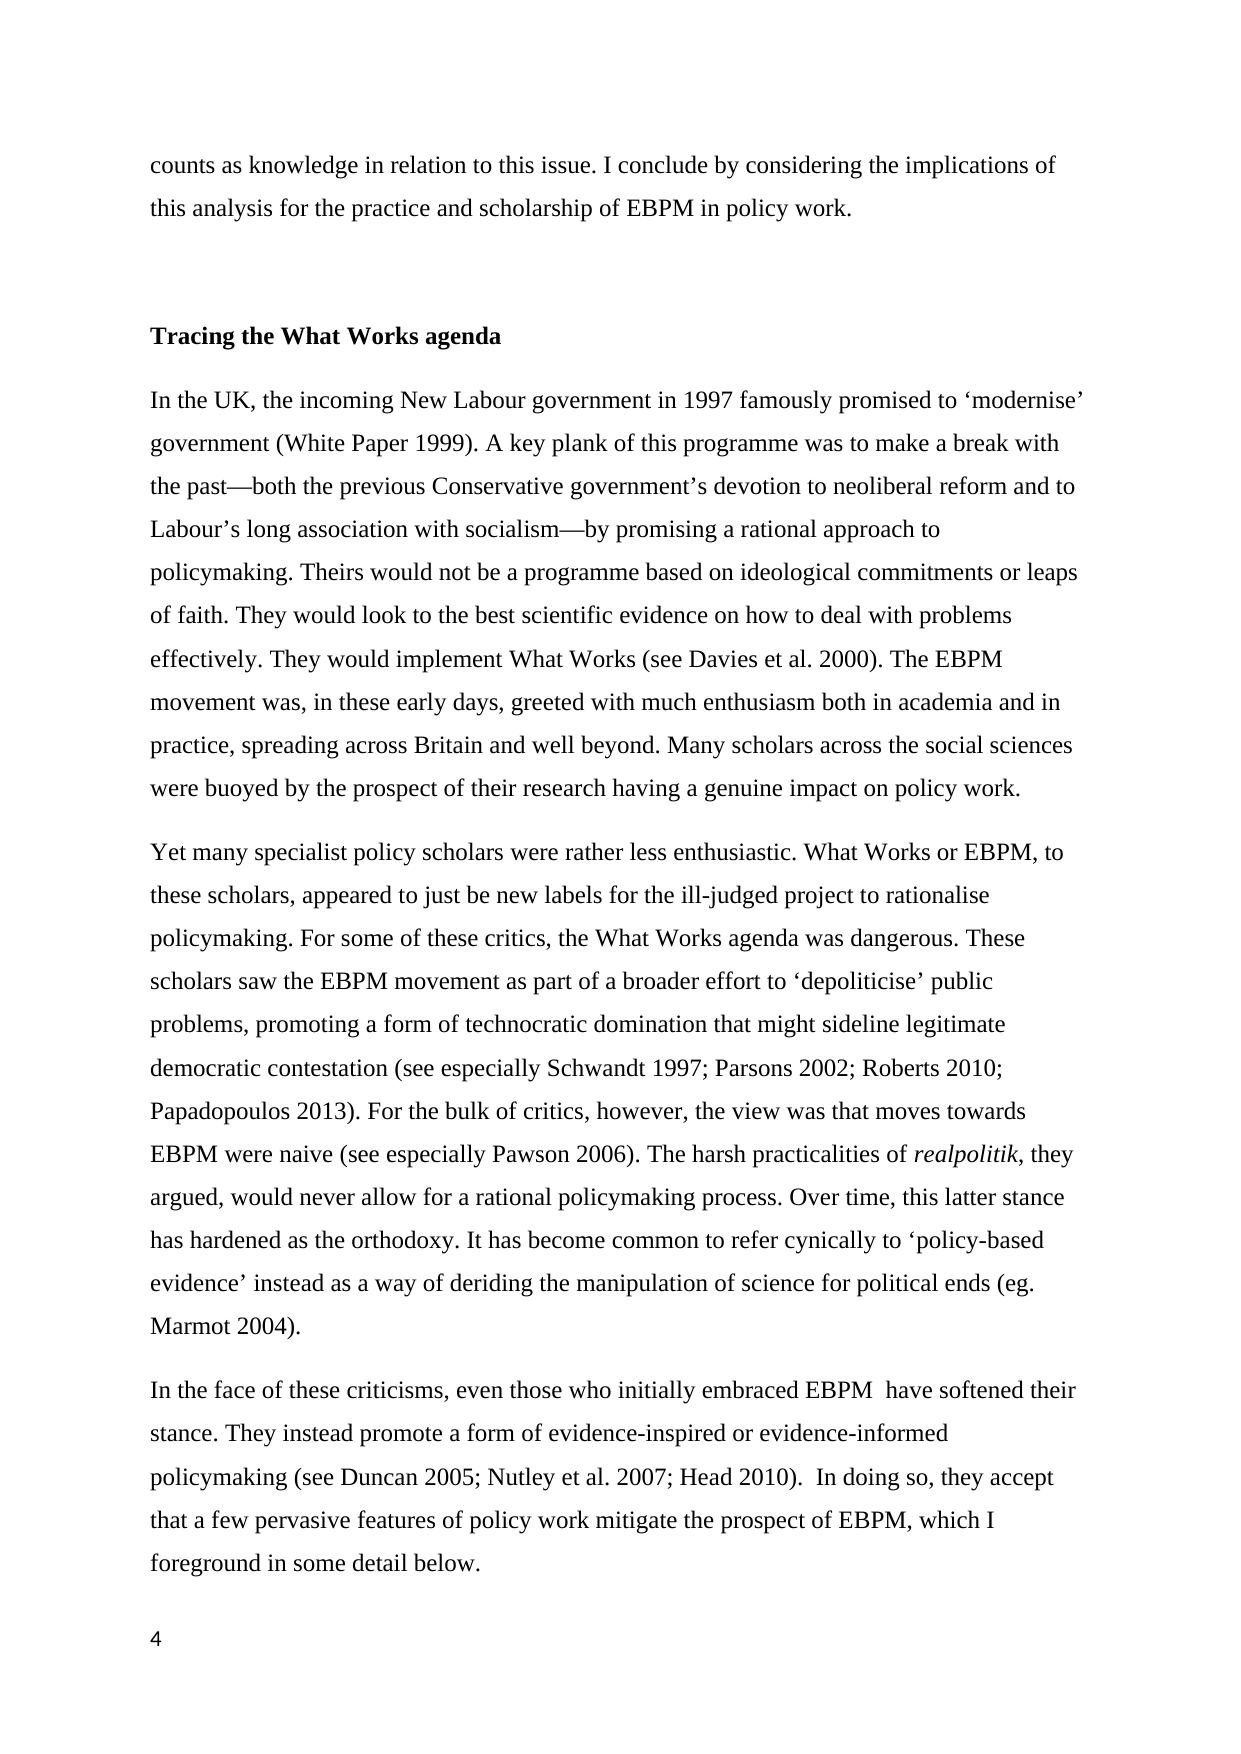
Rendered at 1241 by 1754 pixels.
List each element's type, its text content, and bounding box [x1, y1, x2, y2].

text In the UK, the incoming New Labour government in 1997 famously promised to ‘modernise’ government (White Paper 1999). A key plank of this programme was to make a break with the past—both the previous Conservative government’s devotion to neoliberal reform and to Labour’s long association with socialism—by promising a rational approach to policymaking. Theirs would not be a programme based on ideological commitments or leaps of faith. They would look to the best scientific evidence on how to deal with problems effectively. They would implement What Works (see Davies et al. 2000). The EBPM movement was, in these early days, greeted with much enthusiasm both in academia and in practice, spreading across Britain and well beyond. Many scholars across the social sciences were buoyed by the prospect of their research having a genuine impact on policy work. [150, 385, 1090, 802]
text In the face of these criticisms, even those who initially embraced EBPM have softened their stance. They instead promote a form of evidence-inspired or evidence-informed policymaking (see Duncan 2005; Nutley et al. 2007; Head 2010). In doing so, they accept that a few pervasive features of policy work mitigate the prospect of EBPM, which I foreground in some detail below. [150, 1375, 1090, 1577]
text Tracing the What Works agenda [150, 321, 1090, 350]
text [150, 150, 1090, 222]
text Yet many specialist policy scholars were rather less enthusiastic. What Works or EBPM, to these scholars, appeared to just be new labels for the ill-judged project to rationalise policymaking. For some of these critics, the What Works agenda was dangerous. These scholars saw the EBPM movement as part of a broader effort to ‘depoliticise’ public problems, promoting a form of technocratic domination that might sideline legitimate democratic contestation (see especially Schwandt 1997; Parsons 2002; Roberts 2010; Papadopoulos 2013). For the bulk of critics, however, the view was that moves towards EBPM were naive (see especially Pawson 2006). The harsh practicalities of realpolitik, they argued, would never allow for a rational policymaking process. Over time, this latter stance has hardened as the orthodoxy. It has become common to refer cynically to ‘policy-based evidence’ instead as a way of deriding the manipulation of science for political ends (eg. Marmot 2004). [150, 837, 1090, 1340]
